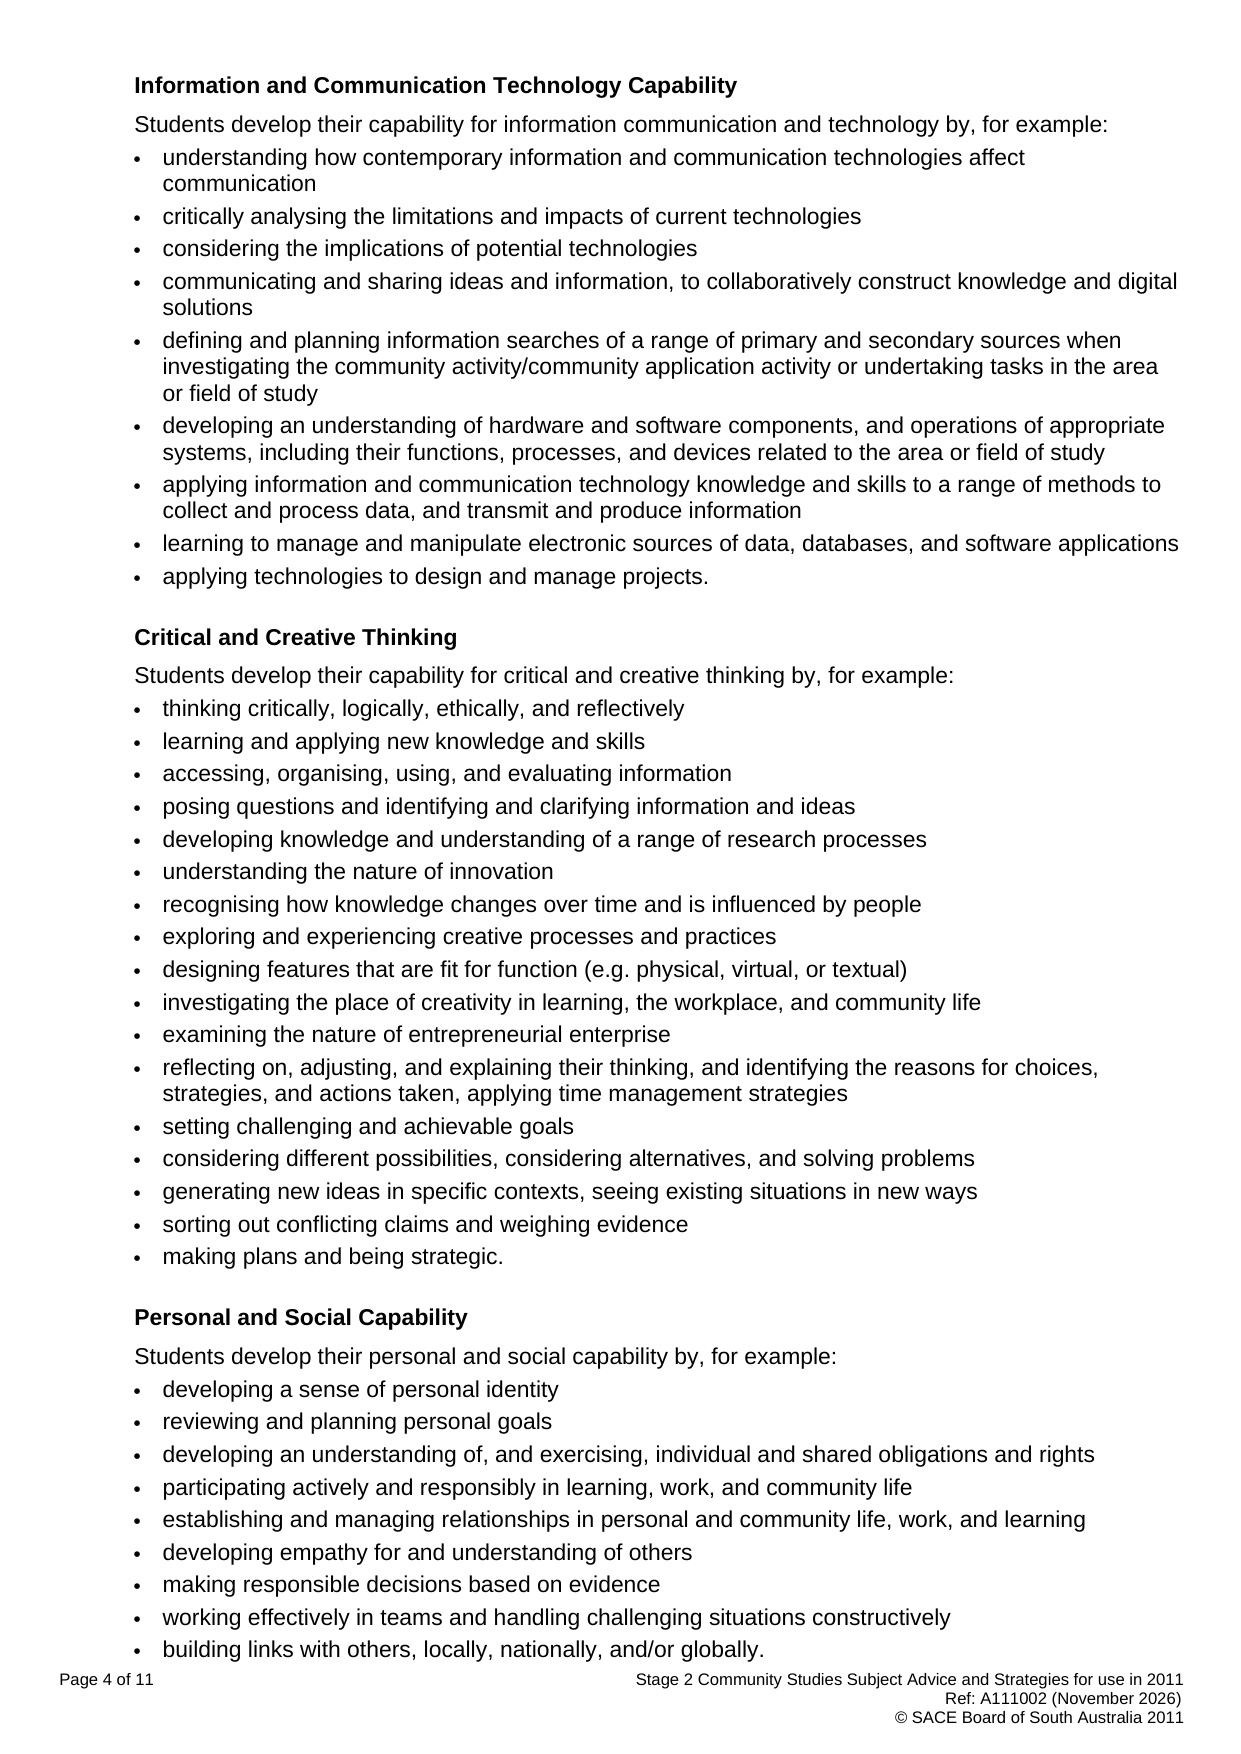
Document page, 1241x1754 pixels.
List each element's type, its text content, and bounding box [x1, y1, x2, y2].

list establishing and managing relationships in personal and community life, work, and learning [134, 1506, 1181, 1532]
text Information and Communication Technology Capability [134, 75, 1181, 98]
list investigating the place of creativity in learning, the workplace, and community life [134, 988, 1181, 1015]
list defining and planning information searches of a range of primary and secondary sources when investigating the community activity/community application activity or undertaking tasks in the area or field of study [134, 327, 1181, 406]
list considering different possibilities, considering alternatives, and solving problems [134, 1145, 1181, 1172]
list accessing, organising, using, and evaluating information [134, 760, 1181, 787]
list thinking critically, logically, ethically, and reflectively [134, 695, 1181, 721]
text Critical and Creative Thinking [134, 626, 1181, 650]
list developing empathy for and understanding of others [134, 1539, 1181, 1565]
list working effectively in teams and handling challenging situations constructively [134, 1604, 1181, 1630]
list applying technologies to design and manage projects. [134, 563, 1181, 589]
list generating new ideas in specific contexts, seeing existing situations in new ways [134, 1178, 1181, 1204]
list sorting out conflicting claims and weighing evidence [134, 1211, 1181, 1237]
list critically analysing the limitations and impacts of current technologies [134, 203, 1181, 229]
list applying information and communication technology knowledge and skills to a range of methods to collect and process data, and transmit and produce information [134, 471, 1181, 524]
list considering the implications of potential technologies [134, 235, 1181, 262]
text Students develop their personal and social capability by, for example: [134, 1343, 1181, 1369]
list understanding how contemporary information and communication technologies affect communication [134, 144, 1181, 196]
list learning to manage and manipulate electronic sources of data, databases, and software applications [134, 530, 1181, 556]
text Students develop their capability for information communication and technology by, for example: [134, 111, 1181, 137]
list learning and applying new knowledge and skills [134, 728, 1181, 754]
list designing features that are fit for function (e.g. physical, virtual, or textual) [134, 956, 1181, 982]
list developing an understanding of hardware and software components, and operations of appropriate systems, including their functions, processes, and devices related to the area or field of study [134, 412, 1181, 465]
text Students develop their capability for critical and creative thinking by, for example: [134, 662, 1181, 689]
list developing an understanding of, and exercising, individual and shared obligations and rights [134, 1441, 1181, 1467]
list developing a sense of personal identity [134, 1376, 1181, 1402]
text Personal and Social Capability [134, 1307, 1181, 1331]
list setting challenging and achievable goals [134, 1113, 1181, 1139]
list reviewing and planning personal goals [134, 1408, 1181, 1434]
list building links with others, locally, nationally, and/or globally. [134, 1636, 1181, 1663]
list participating actively and responsibly in learning, work, and community life [134, 1473, 1181, 1500]
list making responsible decisions based on evidence [134, 1571, 1181, 1598]
list reflecting on, adjusting, and explaining their thinking, and identifying the reasons for choices, strategies, and actions taken, applying time management strategies [134, 1054, 1181, 1106]
list making plans and being strategic. [134, 1243, 1181, 1269]
list developing knowledge and understanding of a range of research processes [134, 826, 1181, 852]
list exploring and experiencing creative processes and practices [134, 923, 1181, 950]
list examining the nature of entrepreneurial enterprise [134, 1021, 1181, 1047]
list posing questions and identifying and clarifying information and ideas [134, 793, 1181, 819]
list communicating and sharing ideas and information, to collaboratively construct knowledge and digital solutions [134, 268, 1181, 321]
list understanding the nature of innovation [134, 858, 1181, 884]
list recognising how knowledge changes over time and is influenced by people [134, 891, 1181, 917]
